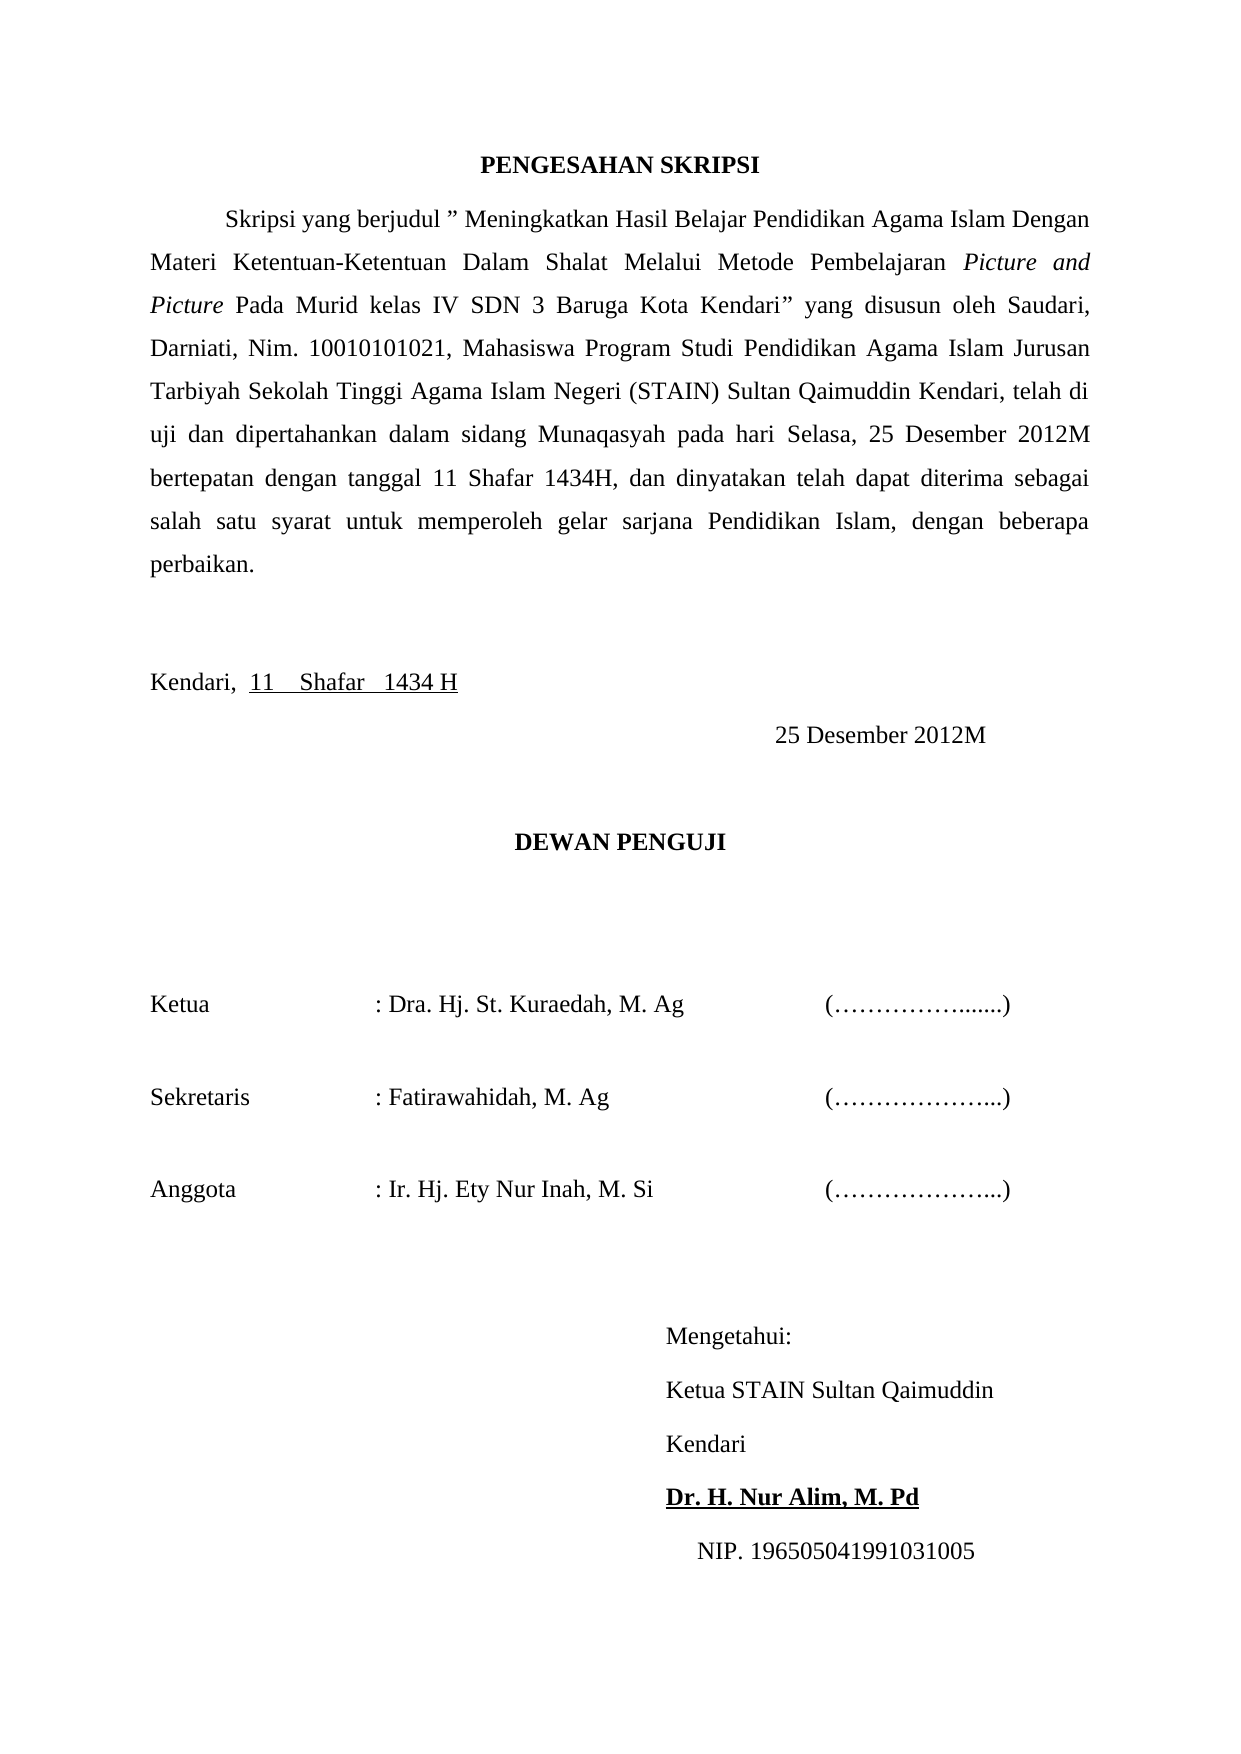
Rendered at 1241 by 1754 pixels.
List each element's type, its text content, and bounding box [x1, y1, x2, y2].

text NIP. 196505041991031005 [525, 1536, 1090, 1565]
text Kendari [591, 1429, 1090, 1457]
text Mengetahui: [591, 1321, 1090, 1350]
text DEWAN PENGUJI [150, 827, 1090, 856]
text Dr. H. Nur Alim, M. Pd [666, 1482, 1090, 1511]
text Sekretaris : Fatirawahidah, M. Ag (………………...) [150, 1082, 1090, 1110]
text Anggota : Ir. Hj. Ety Nur Inah, M. Si (………………...) [150, 1174, 1090, 1203]
text Skripsi yang berjudul ” Meningkatkan Hasil Belajar Pendidikan Agama Islam Dengan Materi Ketentuan-Ketentuan Dalam Shalat Melalui Metode Pembelajaran Picture and Picture Pada Murid kelas IV SDN 3 Baruga Kota Kendari” yang disusun oleh Saudari, Darniati, Nim. 10010101021, Mahasiswa Program Studi Pendidikan Agama Islam Jurusan Tarbiyah Sekolah Tinggi Agama Islam Negeri (STAIN) Sultan Qaimuddin Kendari, telah di uji dan dipertahankan dalam sidang Munaqasyah pada hari Selasa, 25 Desember 2012M bertepatan dengan tanggal 11 Shafar 1434H, dan dinyatakan telah dapat diterima sebagai salah satu syarat untuk memperoleh gelar sarjana Pendidikan Islam, dengan beberapa perbaikan. [150, 204, 1090, 578]
text Ketua : Dra. Hj. St. Kuraedah, M. Ag (…………….......) [150, 989, 1090, 1018]
text Kendari, 11 Shafar 1434 H [150, 667, 1090, 695]
text 25 Desember 2012M [675, 721, 1090, 749]
text Ketua STAIN Sultan Qaimuddin [666, 1375, 1090, 1403]
text PENGESAHAN SKRIPSI [150, 150, 1090, 179]
